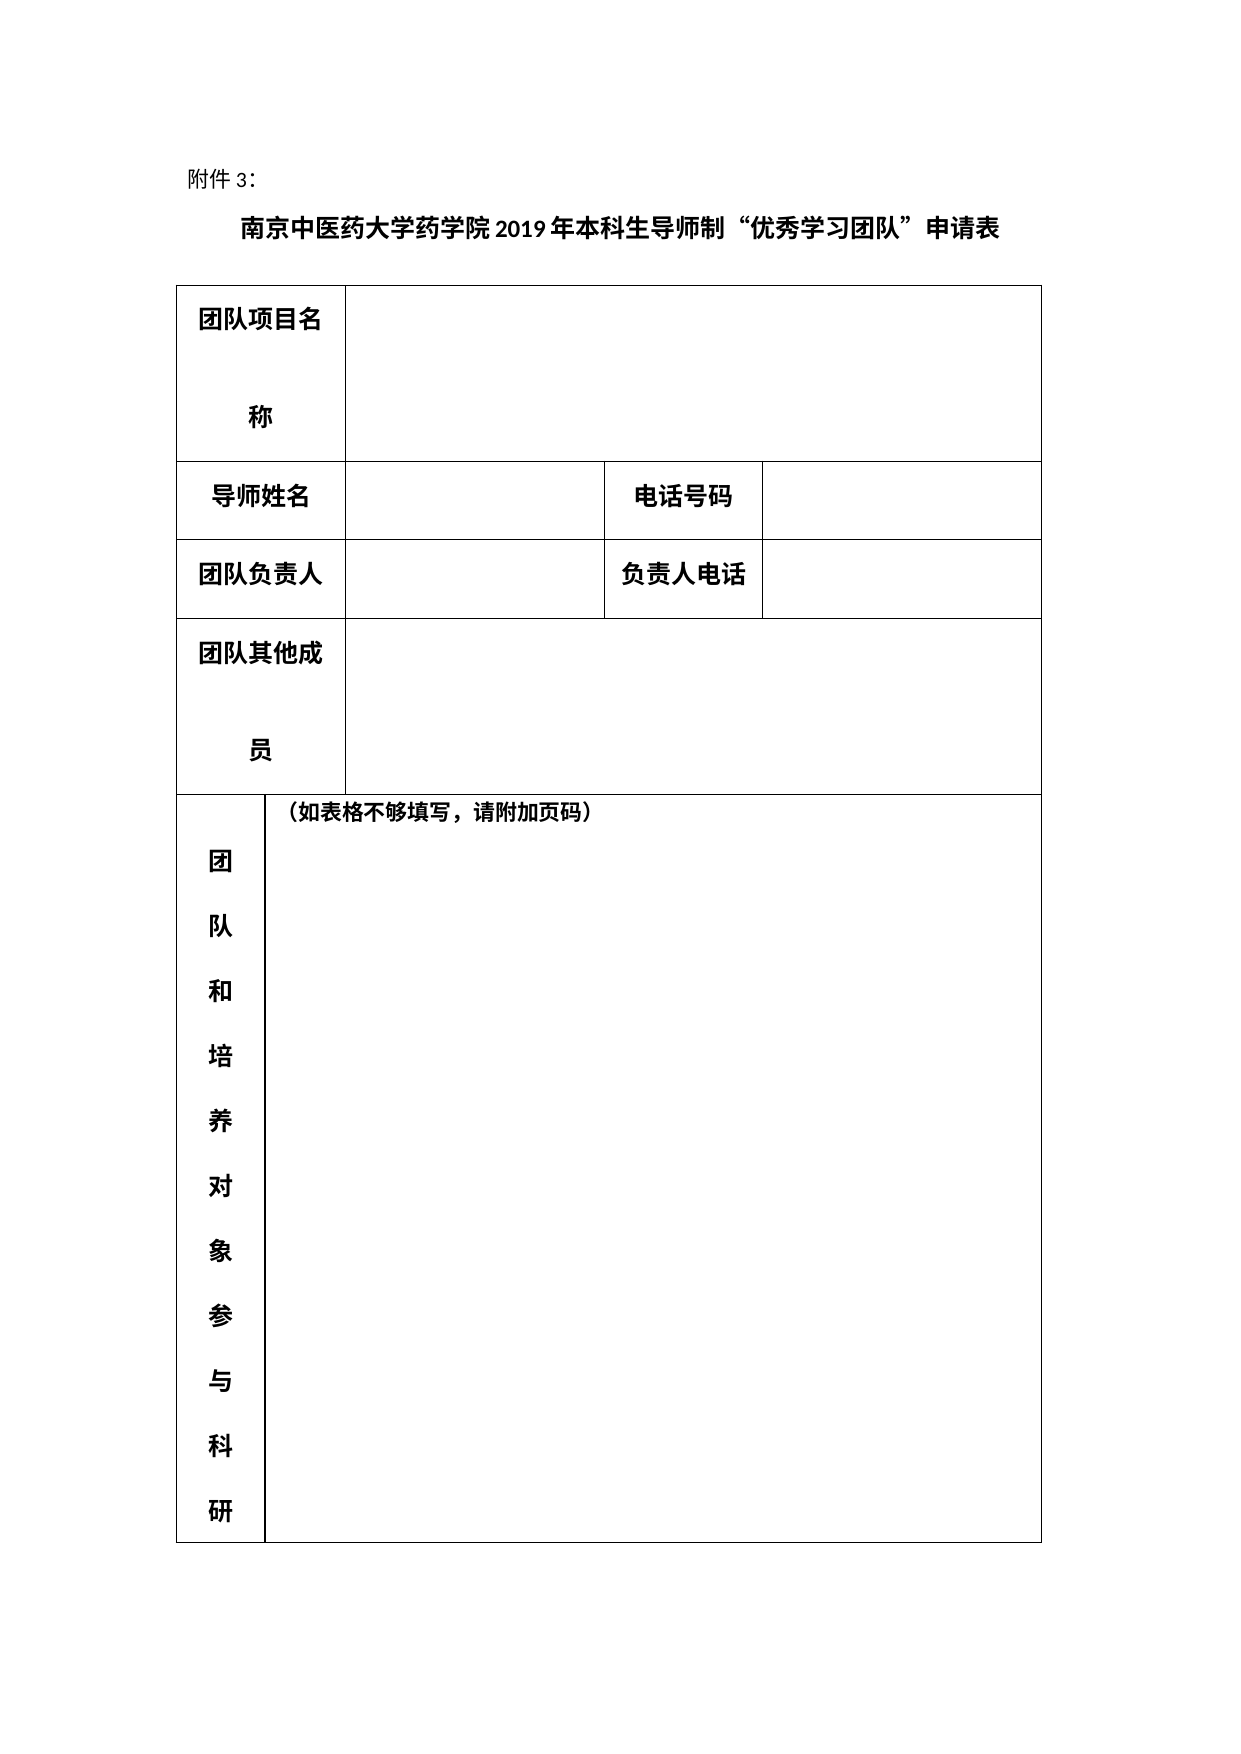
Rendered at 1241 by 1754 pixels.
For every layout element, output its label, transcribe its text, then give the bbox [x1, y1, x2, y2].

text 南京中医药大学药学院2019年本科生导师制“优秀学习团队”申请表 [187, 194, 1053, 259]
table_cell 电话号码 [605, 462, 762, 539]
table_cell 导师姓名 [177, 462, 345, 539]
table_cell [346, 540, 604, 618]
table_cell 团队负责人 [177, 540, 345, 618]
table_header 团队项目名称 [177, 286, 345, 461]
table_cell （如表格不够填写，请附加页码） [266, 795, 1041, 1542]
table_cell [763, 540, 1041, 618]
table_cell [763, 462, 1041, 539]
table_cell [346, 462, 604, 539]
text 附件3： [187, 162, 1053, 194]
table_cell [177, 795, 264, 1542]
table_header [346, 286, 1041, 461]
table_cell [346, 619, 1041, 794]
table_cell 负责人电话 [605, 540, 762, 618]
table_cell 团队其他成员 [177, 619, 345, 794]
